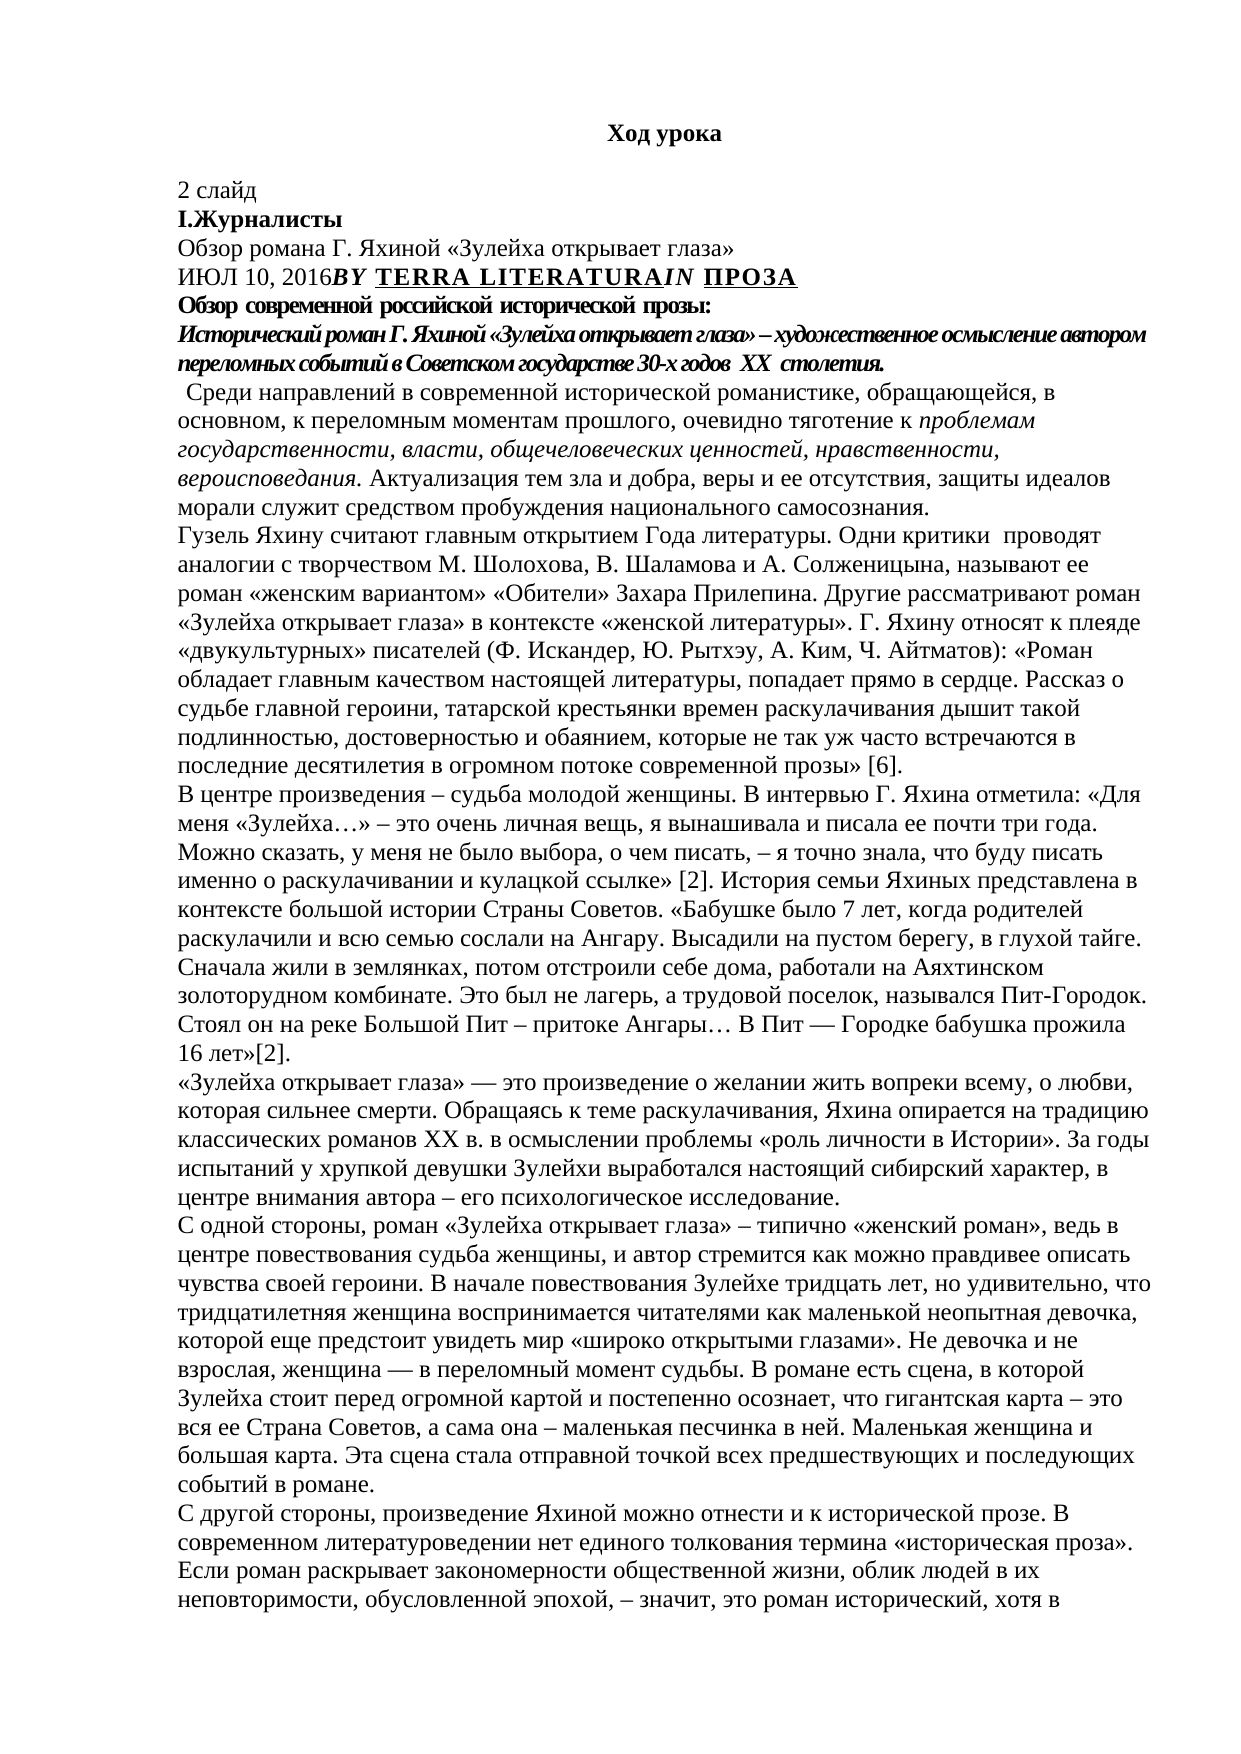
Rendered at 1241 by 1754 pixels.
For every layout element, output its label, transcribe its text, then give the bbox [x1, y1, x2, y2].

text Ход урока [177, 118, 1152, 147]
text 2 слайд [177, 176, 1152, 204]
text В центре произведения – судьба молодой женщины. В интервью Г. Яхина отметила: «Для меня «Зулейха…» – это очень личная вещь, я вынашивала и писала ее почти три года. Можно сказать, у меня не было выбора, о чем писать, – я точно знала, что буду писать именно о раскулачивании и кулацкой ссылке» [2]. История семьи Яхиных представлена в контексте большой истории Страны Советов. «Бабушке было 7 лет, когда родителей раскулачили и всю семью сослали на Ангару. Высадили на пустом берегу, в глухой тайге. Сначала жили в землянках, потом отстроили себе дома, работали на Аяхтинском золоторудном комбинате. Это был не лагерь, а трудовой поселок, назывался Пит-Городок. Стоял он на реке Большой Пит – притоке Ангары… В Пит — Городке бабушка прожила 16 лет»[2]. [177, 779, 1152, 1067]
text Гузель Яхину считают главным открытием Года литературы. Одни критики проводят аналогии с творчеством М. Шолохова, В. Шаламова и А. Солженицына, называют ее роман «женским вариантом» «Обители» Захара Прилепина. Другие рассматривают роман «Зулейха открывает глаза» в контексте «женской литературы». Г. Яхину относят к плеяде «двукультурных» писателей (Ф. Искандер, Ю. Рытхэу, А. Ким, Ч. Айтматов): «Роман обладает главным качеством настоящей литературы, попадает прямо в сердце. Рассказ о судьбе главной героини, татарской крестьянки времен раскулачивания дышит такой подлинностью, достоверностью и обаянием, которые не так уж часто встречаются в последние десятилетия в огромном потоке современной прозы» [6]. [177, 521, 1152, 779]
text ИЮЛ 10, 2016by TERRA LITERATURAin ПРОЗА [177, 262, 1152, 291]
text Обзор современной российской исторической прозы: [177, 291, 1152, 319]
text «Зулейха открывает глаза» — это произведение о желании жить вопреки всему, о любви, которая сильнее смерти. Обращаясь к теме раскулачивания, Яхина опирается на традицию классических романов ХХ в. в осмыслении проблемы «роль личности в Истории». За годы испытаний у хрупкой девушки Зулейхи выработался настоящий сибирский характер, в центре внимания автора – его психологическое исследование. [177, 1067, 1152, 1211]
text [177, 1498, 1152, 1613]
text Исторический роман Г. Яхиной «Зулейха открывает глаза» – художественное осмысление автором переломных событий в Советском государстве 30-х годов XX столетия. [177, 319, 1152, 377]
text Обзор романа Г. Яхиной «Зулейха открывает глаза» [177, 233, 1152, 262]
text Среди направлений в современной исторической романистике, обращающейся, в основном, к переломным моментам прошлого, очевидно тяготение к проблемам государственности, власти, общечеловеческих ценностей, нравственности, вероисповедания. Актуализация тем зла и добра, веры и ее отсутствия, защиты идеалов морали служит средством пробуждения национального самосознания. [177, 377, 1152, 521]
text С одной стороны, роман «Зулейха открывает глаза» – типично «женский роман», ведь в центре повествования судьба женщины, и автор стремится как можно правдивее описать чувства своей героини. В начале повествования Зулейхе тридцать лет, но удивительно, что тридцатилетняя женщина воспринимается читателями как маленькой неопытная девочка, которой еще предстоит увидеть мир «широко открытыми глазами». Не девочка и не взрослая, женщина — в переломный момент судьбы. В романе есть сцена, в которой Зулейха стоит перед огромной картой и постепенно осознает, что гигантская карта – это вся ее Страна Советов, а сама она – маленькая песчинка в ней. Маленькая женщина и большая карта. Эта сцена стала отправной точкой всех предшествующих и последующих событий в романе. [177, 1211, 1152, 1498]
text I.Журналисты [177, 204, 1152, 233]
